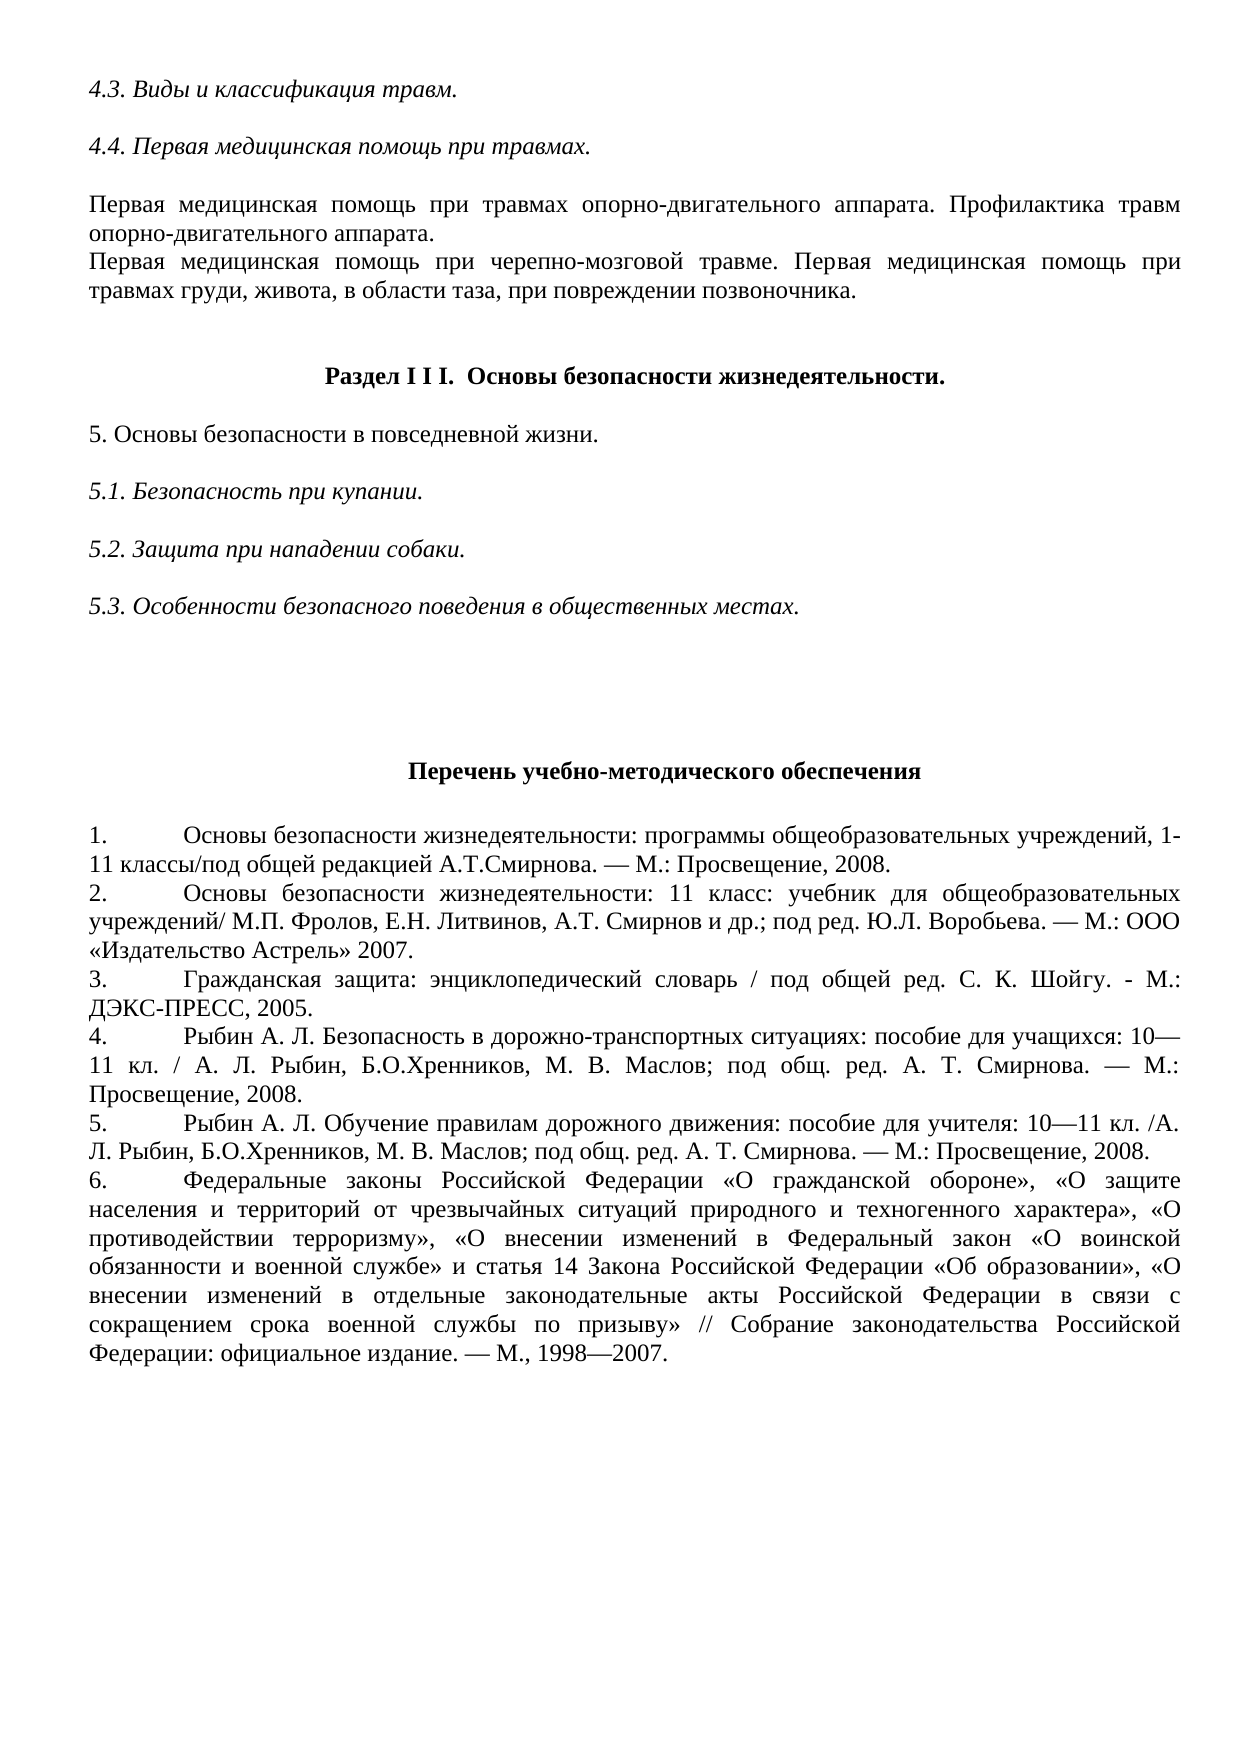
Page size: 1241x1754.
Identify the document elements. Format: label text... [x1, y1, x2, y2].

text 5. Основы безопасности в повседневной жизни. [89, 419, 1181, 448]
subtitle Перечень учебно-методического обеспечения [148, 756, 1181, 785]
text 5.3. Особенности безопасного поведения в общественных местах. [89, 591, 1181, 620]
text 4.3. Виды и классификация травм. [89, 74, 1181, 103]
list Федеральные законы Российской Федерации «О гражданской обороне», «О защите населения и территорий от чрезвычайных ситуаций природного и техногенного характера», «О противодействии терроризму», «О внесении изменений в Федеральный закон «О воинской обязанности и военной службе» и статья 14 Закона Российской Федерации «Об образовании», «О внесении изменений в отдельные законодательные акты Российской Федерации в связи с сокращением срока военной службы по призыву» // Собрание законодательства Российской Федерации: официальное издание. — М., 1998—2007. [89, 1165, 1181, 1366]
list Основы безопасности жизнедеятельности: 11 класс: учебник для общеобразовательных учреждений/ М.П. Фролов, Е.Н. Литвинов, А.Т. Смирнов и др.; под ред. Ю.Л. Воробьева. — М.: ООО «Издательство Астрель» 2007. [89, 878, 1181, 964]
list Гражданская защита: энциклопедический словарь / под общей ред. С. К. Шойгу. - М.: ДЭКС-ПРЕСС, 2005. [89, 964, 1181, 1021]
list Рыбин А. Л. Обучение правилам дорожного движения: пособие для учителя: 10—11 кл. /А. Л. Рыбин, Б.О.Хренников, М. В. Маслов; под общ. ред. А. Т. Смирнова. — М.: Просвещение, 2008. [89, 1108, 1181, 1165]
text Раздел I I I. Основы безопасности жизнедеятельности. [89, 361, 1181, 390]
text Первая медицинская помощь при черепно-мозговой травме. Первая медицинская помощь при травмах груди, живота, в области таза, при повреждении позвоночника. [89, 246, 1181, 304]
text 4.4. Первая медицинская помощь при травмах. [89, 131, 1181, 160]
text 5.1. Безопасность при купании. [89, 476, 1181, 505]
list Рыбин А. Л. Безопасность в дорожно-транспортных ситуациях: пособие для учащихся: 10—11 кл. / А. Л. Рыбин, Б.О.Хренников, М. В. Маслов; под общ. ред. А. Т. Смирнова. — М.: Просвещение, 2008. [89, 1021, 1181, 1108]
text Первая медицинская помощь при травмах опорно-двигательного аппарата. Профилактика травм опорно-двигательного аппарата. [89, 189, 1181, 246]
text 5.2. Защита при нападении собаки. [89, 534, 1181, 563]
list Основы безопасности жизнедеятельности: программы общеобразовательных учреждений, 1-11 классы/под общей редакцией А.Т.Смирнова. — М.: Просвещение, 2008. [89, 820, 1181, 878]
